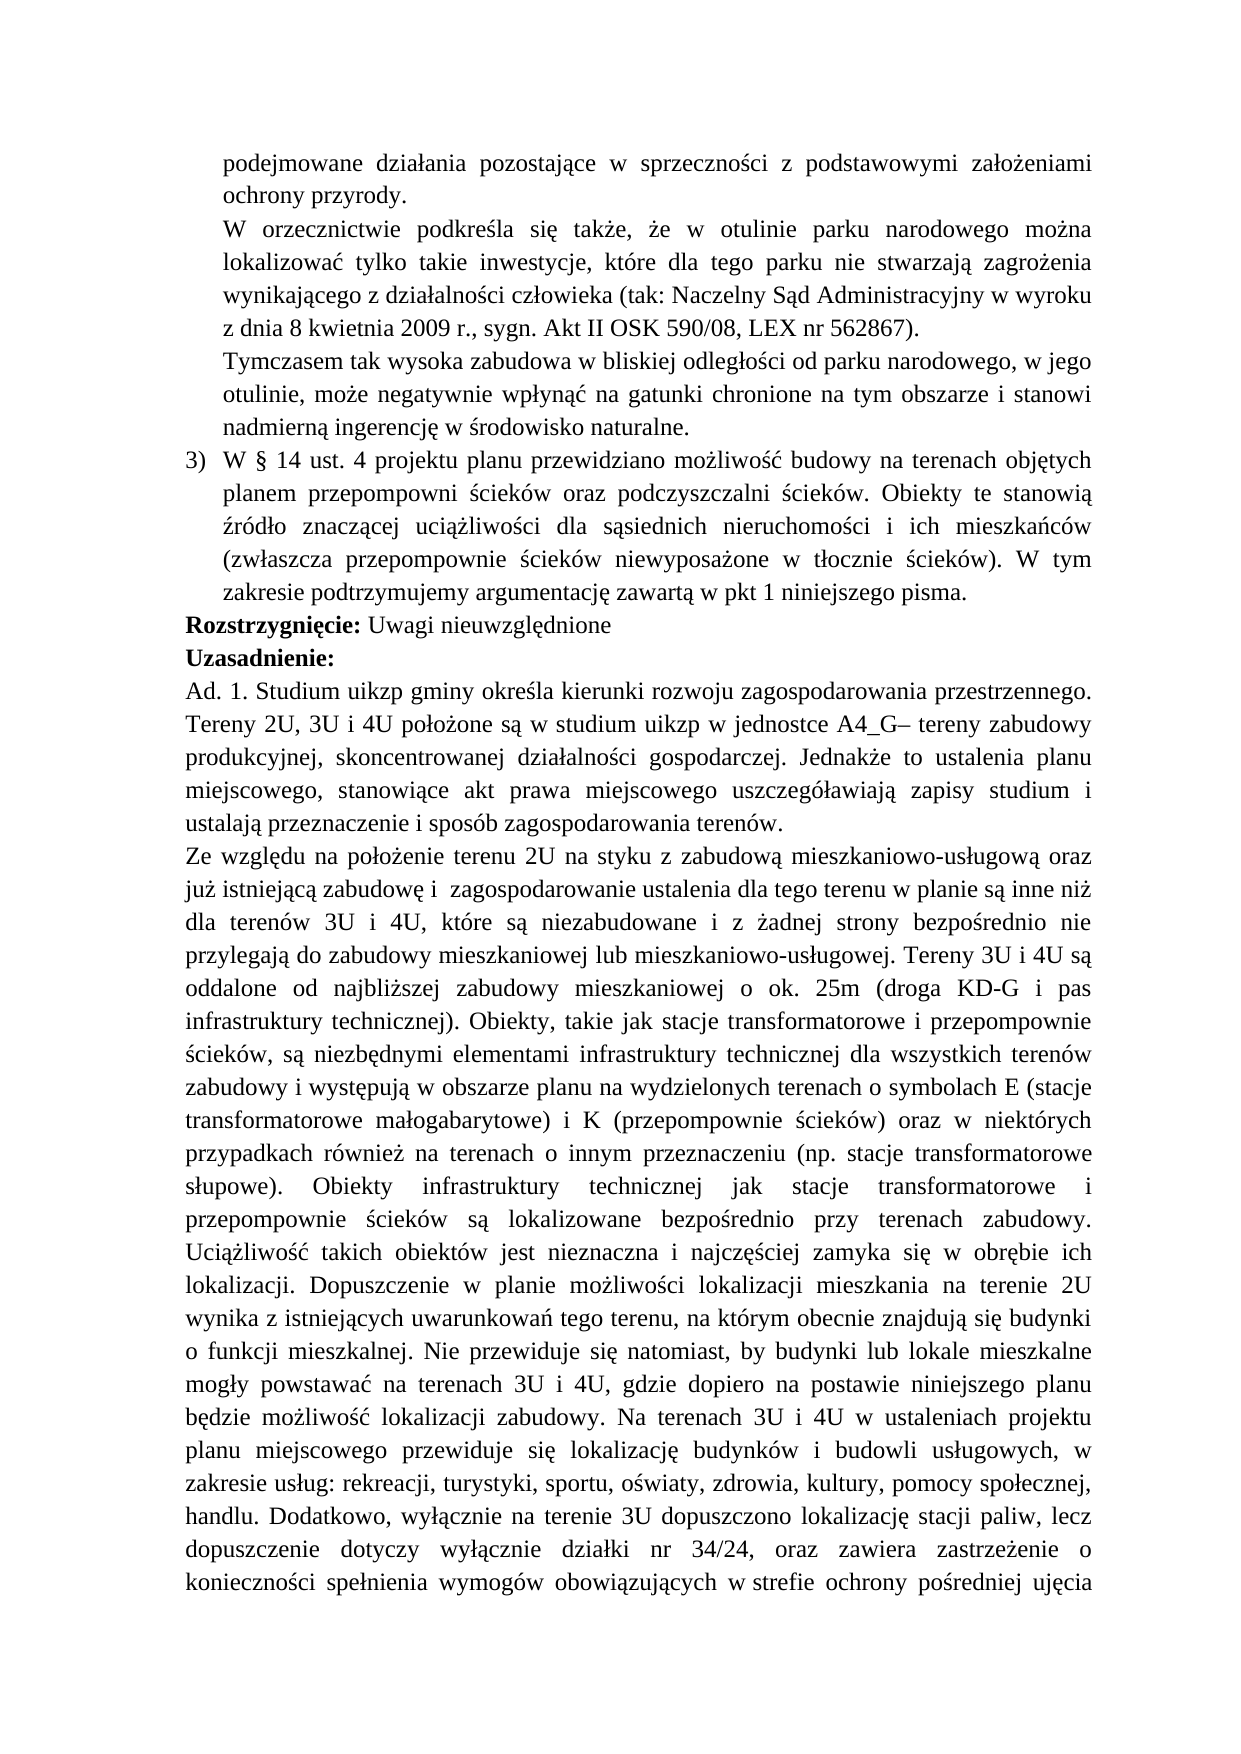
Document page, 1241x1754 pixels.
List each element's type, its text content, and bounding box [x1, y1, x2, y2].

list W orzecznictwie podkreśla się także, że w otulinie parku narodowego można lokalizować tylko takie inwestycje, które dla tego parku nie stwarzają zagrożenia wynikającego z działalności człowieka (tak: Naczelny Sąd Administracyjny w wyroku z dnia 8 kwietnia 2009 r., sygn. Akt II OSK 590/08, LEX nr 562867). [223, 214, 1093, 341]
text Ad. 1. Studium uikzp gminy określa kierunki rozwoju zagospodarowania przestrzennego. Tereny 2U, 3U i 4U położone są w studium uikzp w jednostce A4_G– tereny zabudowy produkcyjnej, skoncentrowanej działalności gospodarczej. Jednakże to ustalenia planu miejscowego, stanowiące akt prawa miejscowego uszczegóławiają zapisy studium i ustalają przeznaczenie i sposób zagospodarowania terenów. [185, 676, 1093, 837]
list Tymczasem tak wysoka zabudowa w bliskiej odległości od parku narodowego, w jego otulinie, może negatywnie wpłynąć na gatunki chronione na tym obszarze i stanowi nadmierną ingerencję w środowisko naturalne. [223, 346, 1093, 441]
text Uzasadnienie: [185, 643, 1093, 672]
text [185, 841, 1093, 1596]
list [223, 148, 1093, 209]
list W § 14 ust. 4 projektu planu przewidziano możliwość budowy na terenach objętych planem przepompowni ścieków oraz podczyszczalni ścieków. Obiekty te stanowią źródło znaczącej uciążliwości dla sąsiednich nieruchomości i ich mieszkańców (zwłaszcza przepompownie ścieków niewyposażone w tłocznie ścieków). W tym zakresie podtrzymujemy argumentację zawartą w pkt 1 niniejszego pisma. [185, 445, 1093, 606]
text Rozstrzygnięcie: Uwagi nieuwzględnione [185, 610, 1093, 639]
